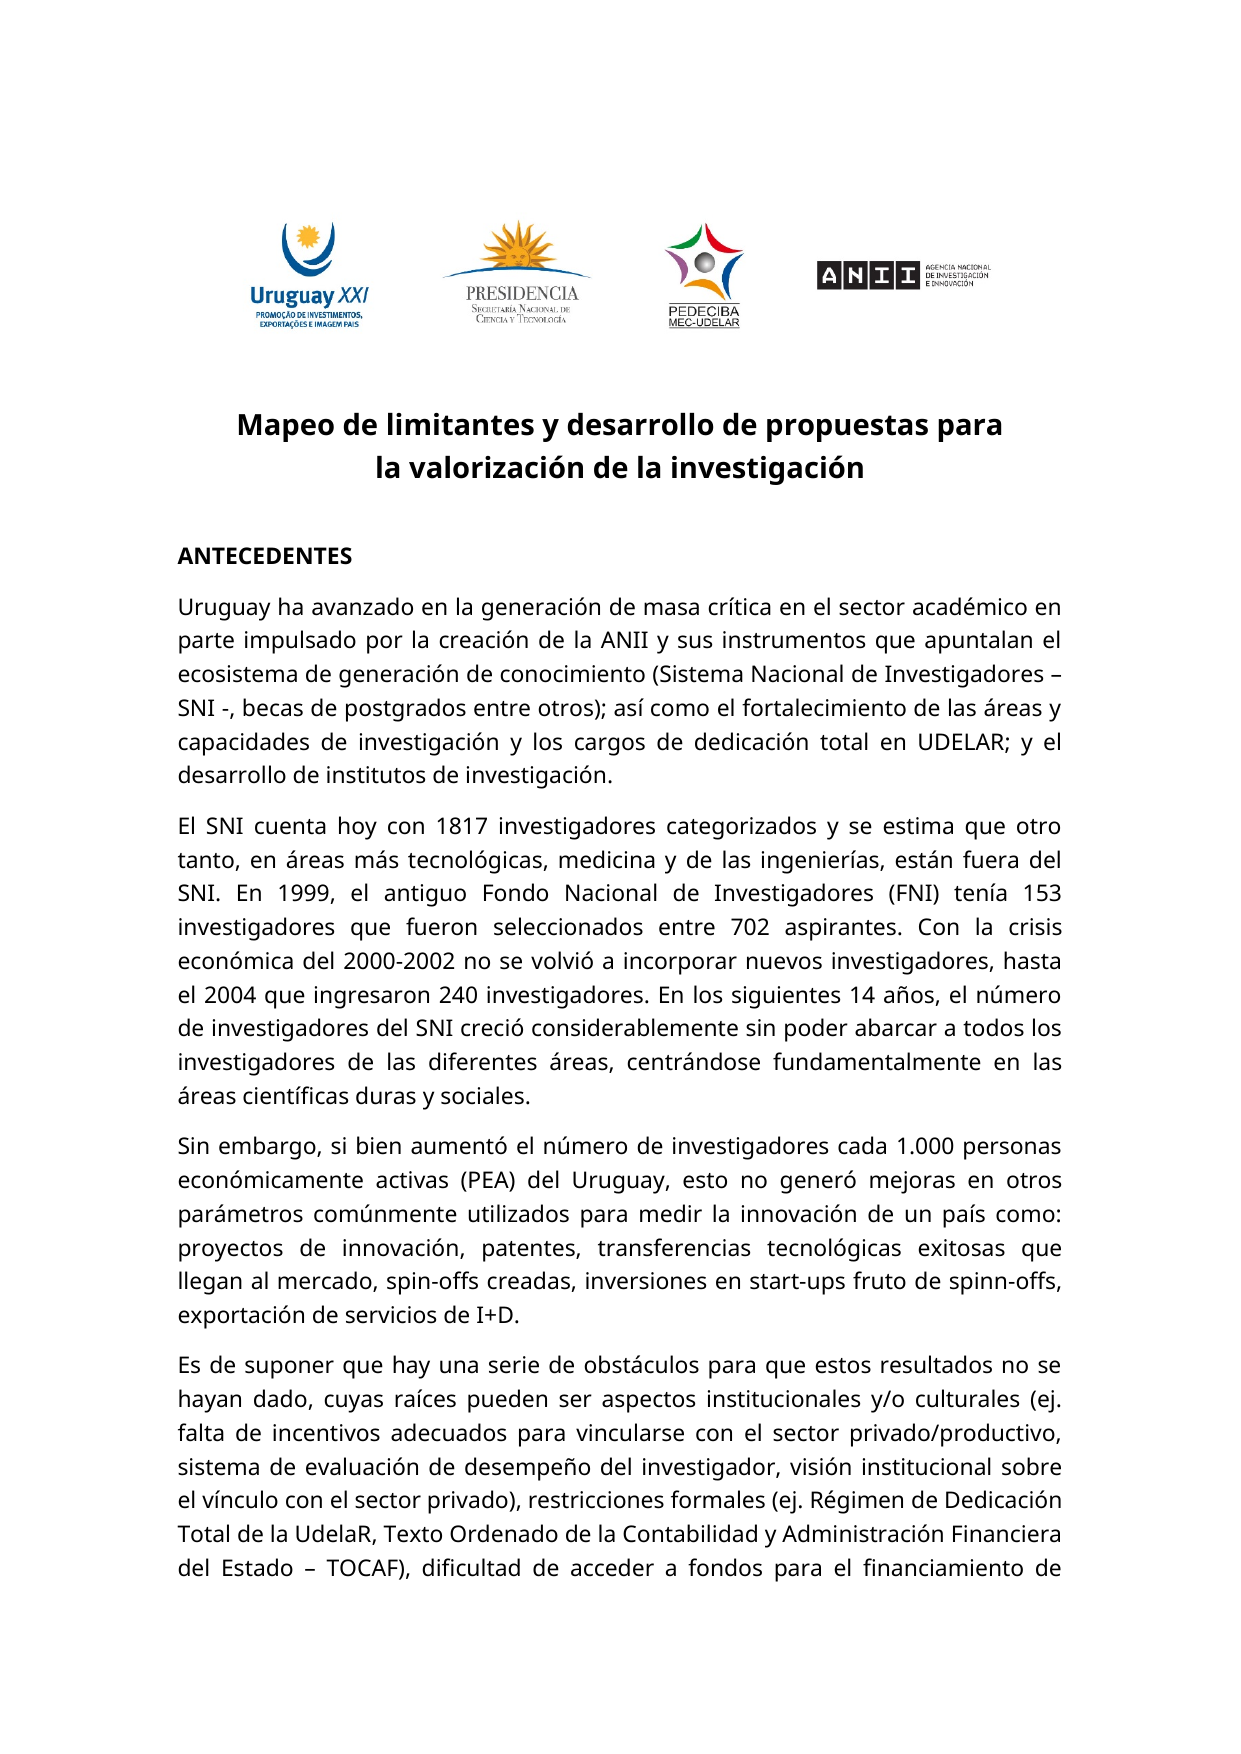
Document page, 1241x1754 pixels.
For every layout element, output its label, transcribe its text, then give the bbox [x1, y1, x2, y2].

text la valorización de la investigación [177, 447, 1063, 487]
text Mapeo de limitantes y desarrollo de propuestas para [177, 404, 1063, 444]
text Sin embargo, si bien aumentó el número de investigadores cada 1.000 personas económicamente activas (PEA) del Uruguay, esto no generó mejoras en otros parámetros comúnmente utilizados para medir la innovación de un país como: proyectos de innovación, patentes, transferencias tecnológicas exitosas que llegan al mercado, spin-offs creadas, inversiones en start-ups fruto de spinn-offs, exportación de servicios de I+D. [177, 1130, 1063, 1330]
text Uruguay ha avanzado en la generación de masa crítica en el sector académico en parte impulsado por la creación de la ANII y sus instrumentos que apuntalan el ecosistema de generación de conocimiento (Sistema Nacional de Investigadores – SNI -, becas de postgrados entre otros); así como el fortalecimiento de las áreas y capacidades de investigación y los cargos de dedicación total en UDELAR; y el desarrollo de institutos de investigación. [177, 591, 1063, 791]
text El SNI cuenta hoy con 1817 investigadores categorizados y se estima que otro tanto, en áreas más tecnológicas, medicina y de las ingenierías, están fuera del SNI. En 1999, el antiguo Fondo Nacional de Investigadores (FNI) tenía 153 investigadores que fueron seleccionados entre 702 aspirantes. Con la crisis económica del 2000-2002 no se volvió a incorporar nuevos investigadores, hasta el 2004 que ingresaron 240 investigadores. En los siguientes 14 años, el número de investigadores del SNI creció considerablemente sin poder abarcar a todos los investigadores de las diferentes áreas, centrándose fundamentalmente en las áreas científicas duras y sociales. [177, 810, 1063, 1111]
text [177, 1349, 1063, 1583]
text ANTECEDENTES [177, 540, 1063, 571]
picture [177, 190, 1063, 360]
